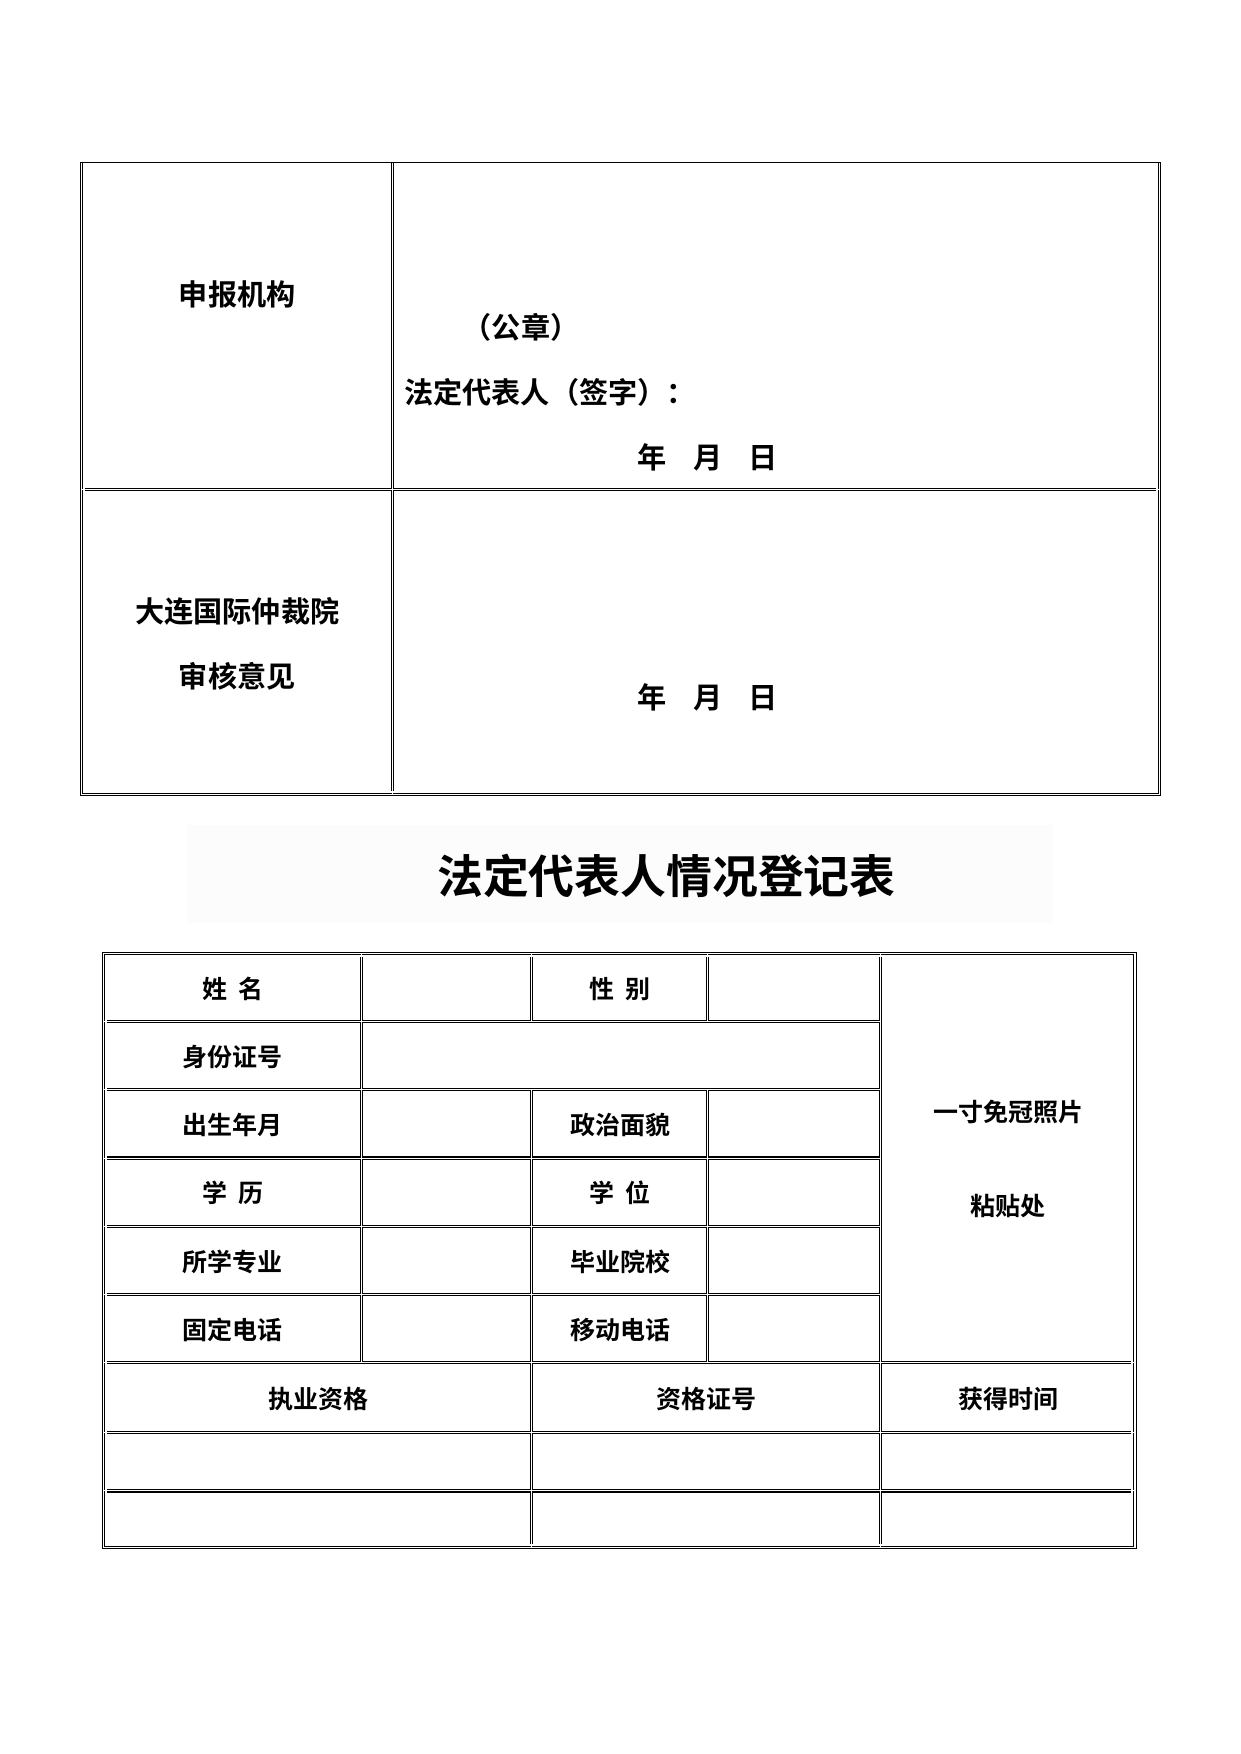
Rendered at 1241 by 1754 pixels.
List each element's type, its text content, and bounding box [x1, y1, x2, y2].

table_cell [881, 1489, 1135, 1546]
table_header 一寸免冠照片 粘贴处 [881, 955, 1133, 1361]
table_header 姓 名 [104, 953, 362, 1020]
table_header [708, 953, 881, 1020]
table_cell [881, 1431, 1135, 1489]
table_cell 政治面貌 [533, 1091, 706, 1156]
table_cell 毕业院校 [533, 1228, 706, 1293]
table_cell [533, 1434, 879, 1489]
table_cell 申报机构 [83, 163, 391, 488]
table_cell 年 月 日 [393, 488, 1159, 793]
table_cell 执业资格 [105, 1361, 530, 1431]
table_cell [709, 1228, 879, 1293]
table_cell [363, 1228, 530, 1293]
table_cell [363, 1023, 879, 1088]
table_cell 身份证号 [104, 1020, 362, 1088]
table_header [362, 953, 532, 1020]
table_header 性 别 [532, 955, 707, 1020]
table_cell [709, 1296, 879, 1361]
table_cell [104, 1489, 532, 1546]
table_cell 大连国际仲裁院 审核意见 [81, 488, 393, 793]
table_cell [709, 1091, 879, 1156]
table_cell 移动电话 [533, 1296, 706, 1361]
table_cell 学 位 [533, 1160, 706, 1224]
table_cell [363, 1296, 530, 1361]
table_cell 所学专业 [105, 1225, 360, 1293]
table_cell 获得时间 [882, 1361, 1133, 1431]
table_cell [363, 1091, 530, 1156]
table_cell 出生年月 [104, 1088, 362, 1156]
table_cell [532, 1489, 881, 1546]
table_cell [104, 1431, 532, 1489]
table_cell [709, 1160, 879, 1224]
table_cell 固定电话 [105, 1293, 360, 1361]
table_cell 资格证号 [533, 1364, 879, 1431]
table_cell [363, 1160, 530, 1224]
table_cell （公章） 法定代表人（签字）： 年 月 日 [394, 163, 1158, 488]
table_cell 学 历 [105, 1156, 360, 1224]
text 法定代表人情况登记表 [187, 825, 1053, 923]
